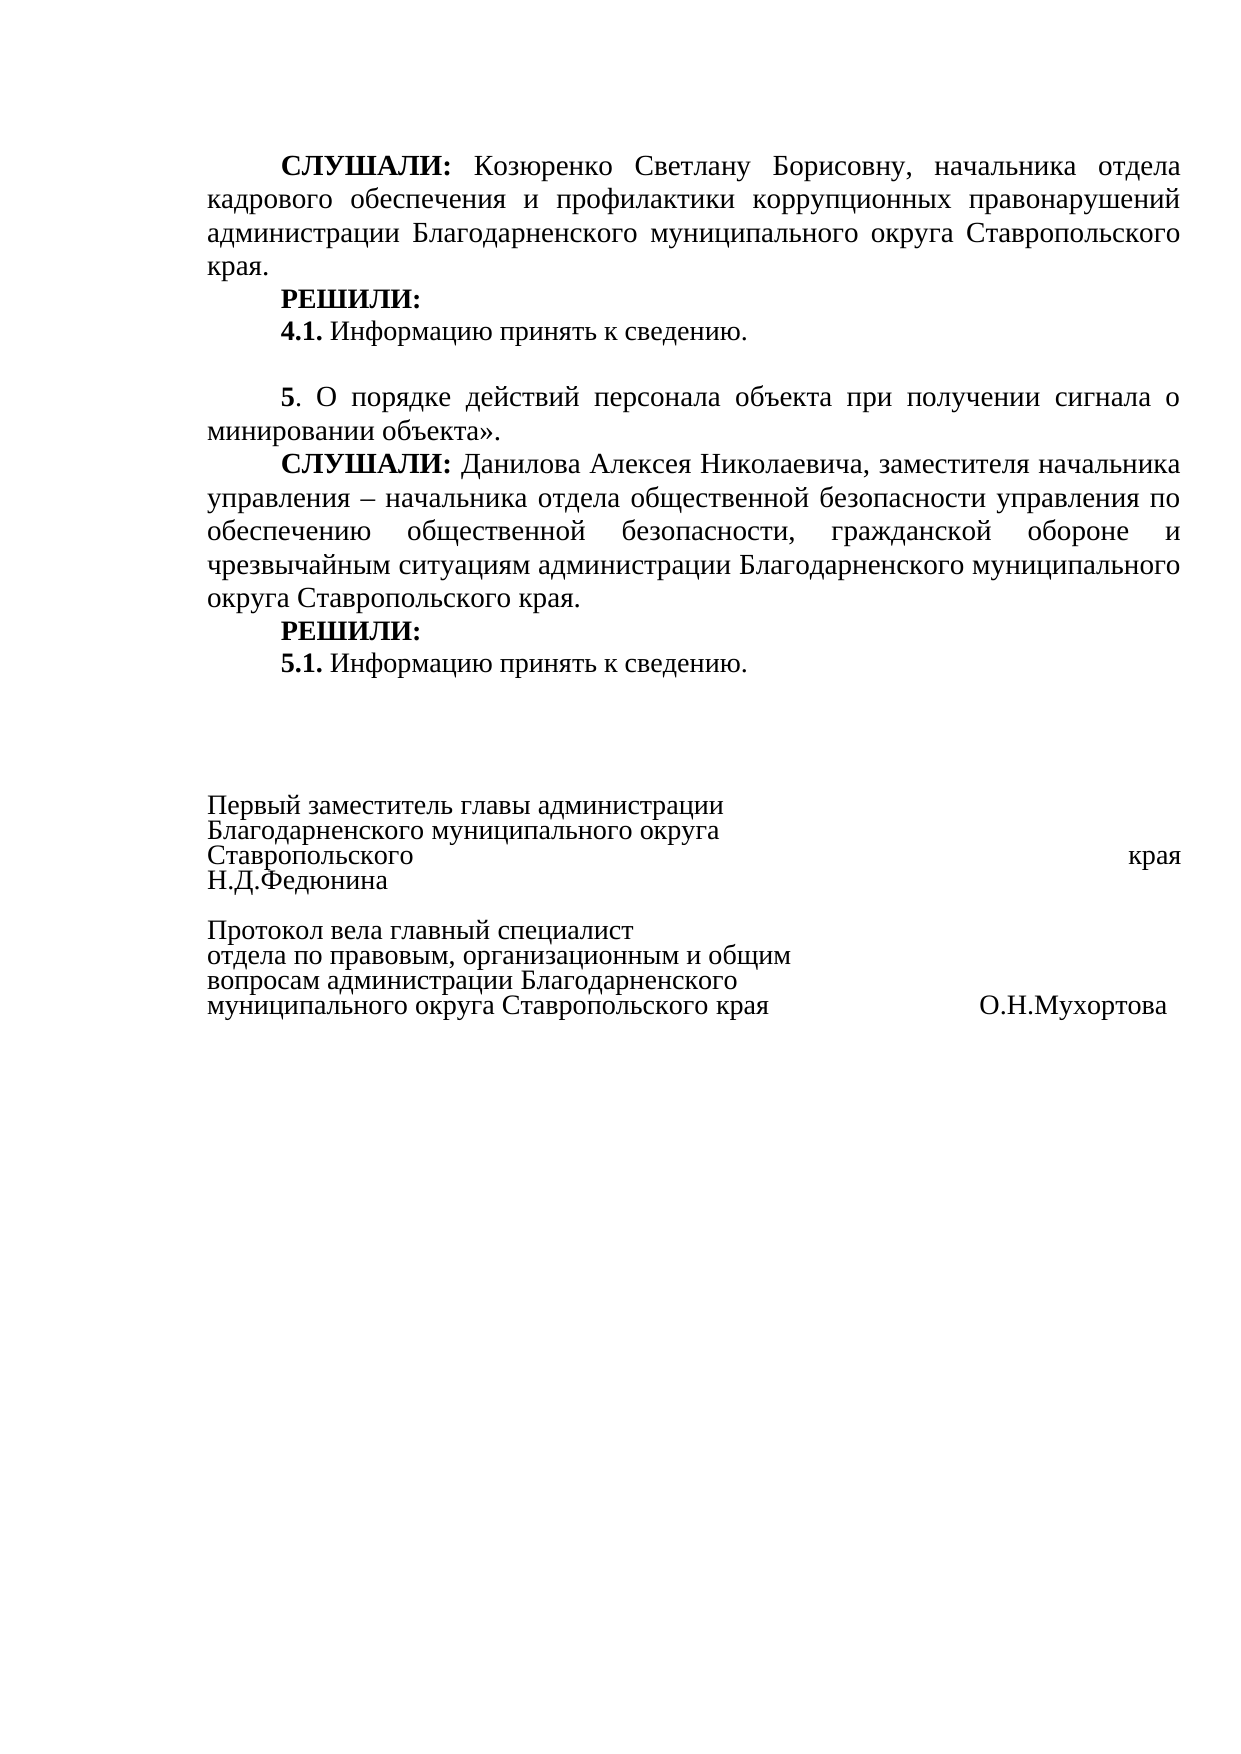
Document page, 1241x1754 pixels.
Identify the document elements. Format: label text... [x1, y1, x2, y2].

text РЕШИЛИ: [207, 282, 1181, 314]
text Первый заместитель главы администрации [207, 794, 1181, 819]
text СЛУШАЛИ: Данилова Алексея Николаевича, заместителя начальника управления – начальника отдела общественной безопасности управления по обеспечению общественной безопасности, гражданской обороне и чрезвычайным ситуациям администрации Благодарненского муниципального округа Ставропольского края. [207, 446, 1181, 614]
text 5. О порядке действий персонала объекта при получении сигнала о минировании объекта». [207, 379, 1181, 446]
text Благодарненского муниципального округа [207, 819, 1181, 844]
text вопросам администрации Благодарненского [207, 969, 1181, 994]
text муниципального округа Ставропольского края О.Н.Мухортова [207, 994, 1181, 1019]
text РЕШИЛИ: [207, 614, 1181, 646]
text Протокол вела главный специалист [207, 919, 1181, 944]
text 4.1. Информацию принять к сведению. [207, 314, 1181, 347]
text Ставропольского края Н.Д.Федюнина [207, 844, 1181, 894]
text 5.1. Информацию принять к сведению. [207, 646, 1181, 679]
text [207, 148, 1181, 282]
text отдела по правовым, организационным и общим [207, 944, 1181, 969]
